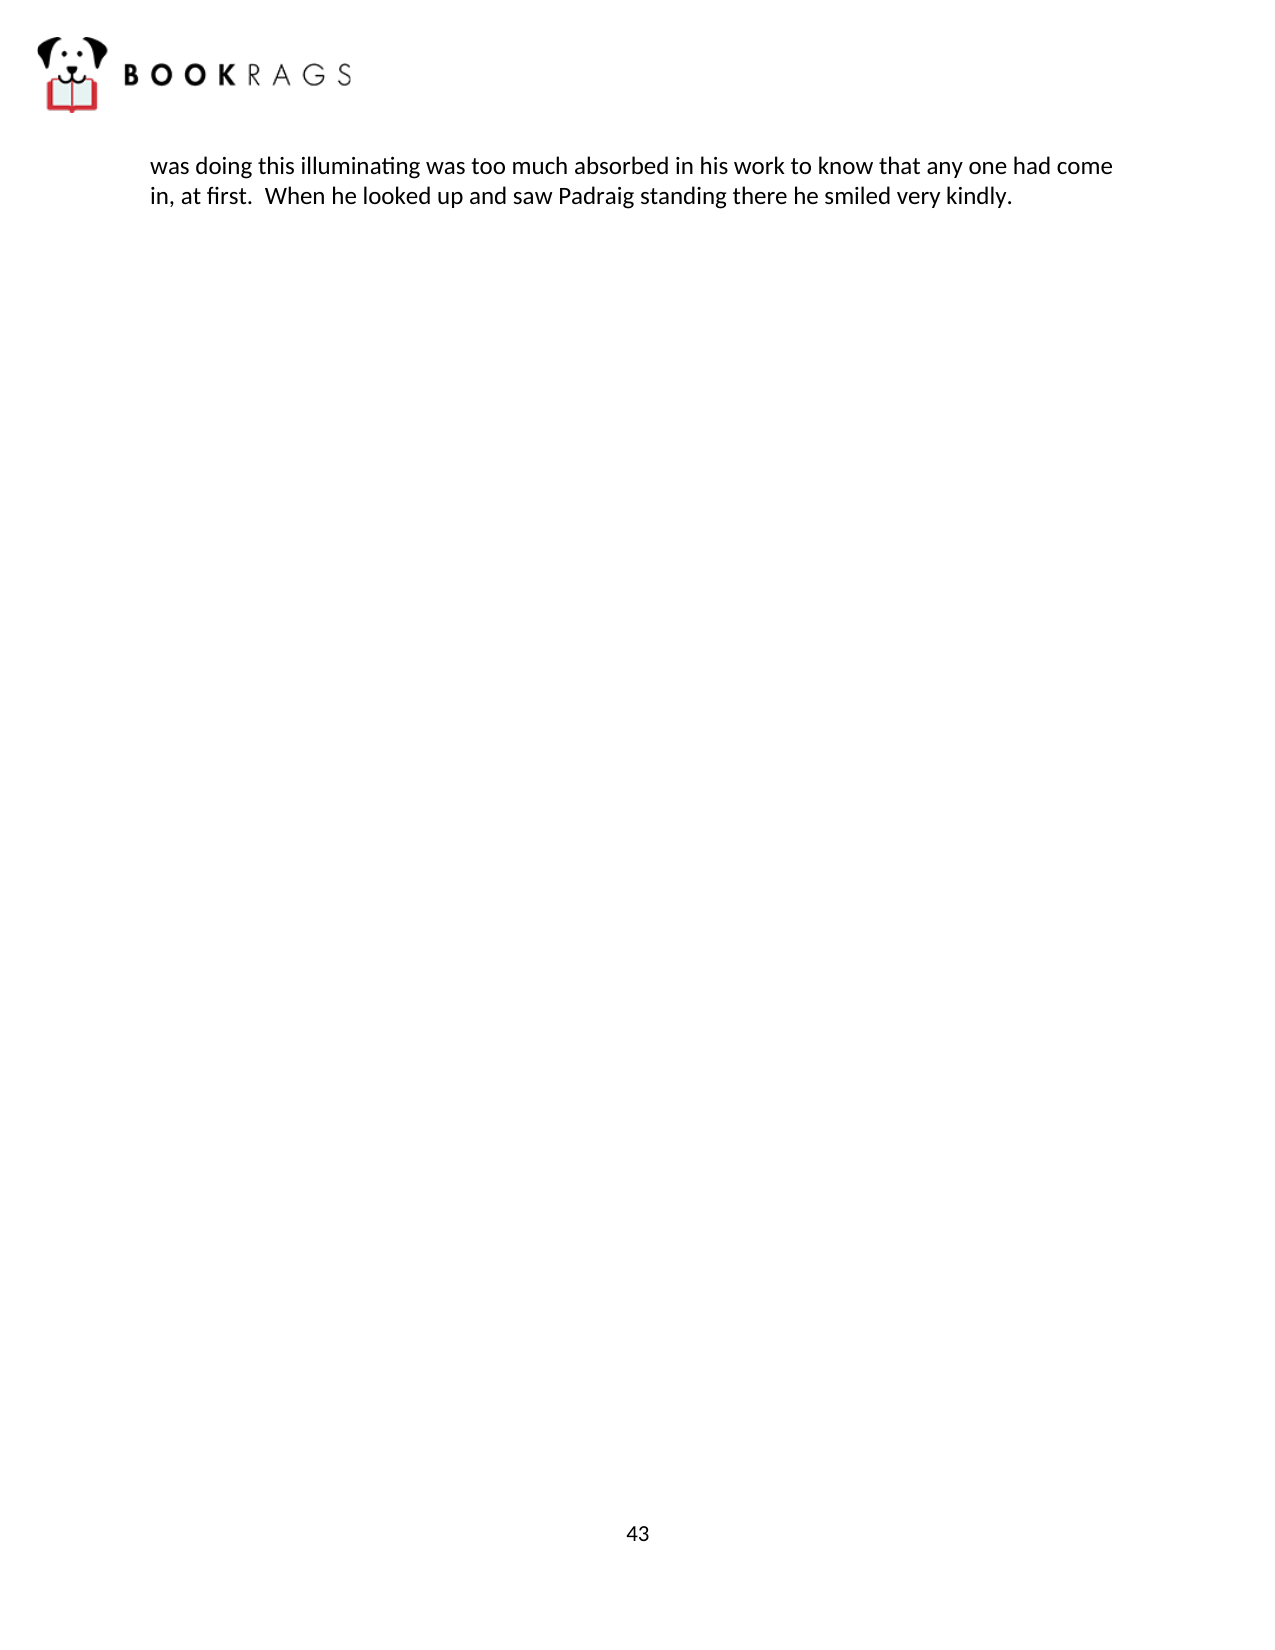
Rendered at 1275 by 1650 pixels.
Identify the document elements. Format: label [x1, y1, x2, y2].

text [150, 150, 1125, 211]
picture [37, 37, 351, 113]
